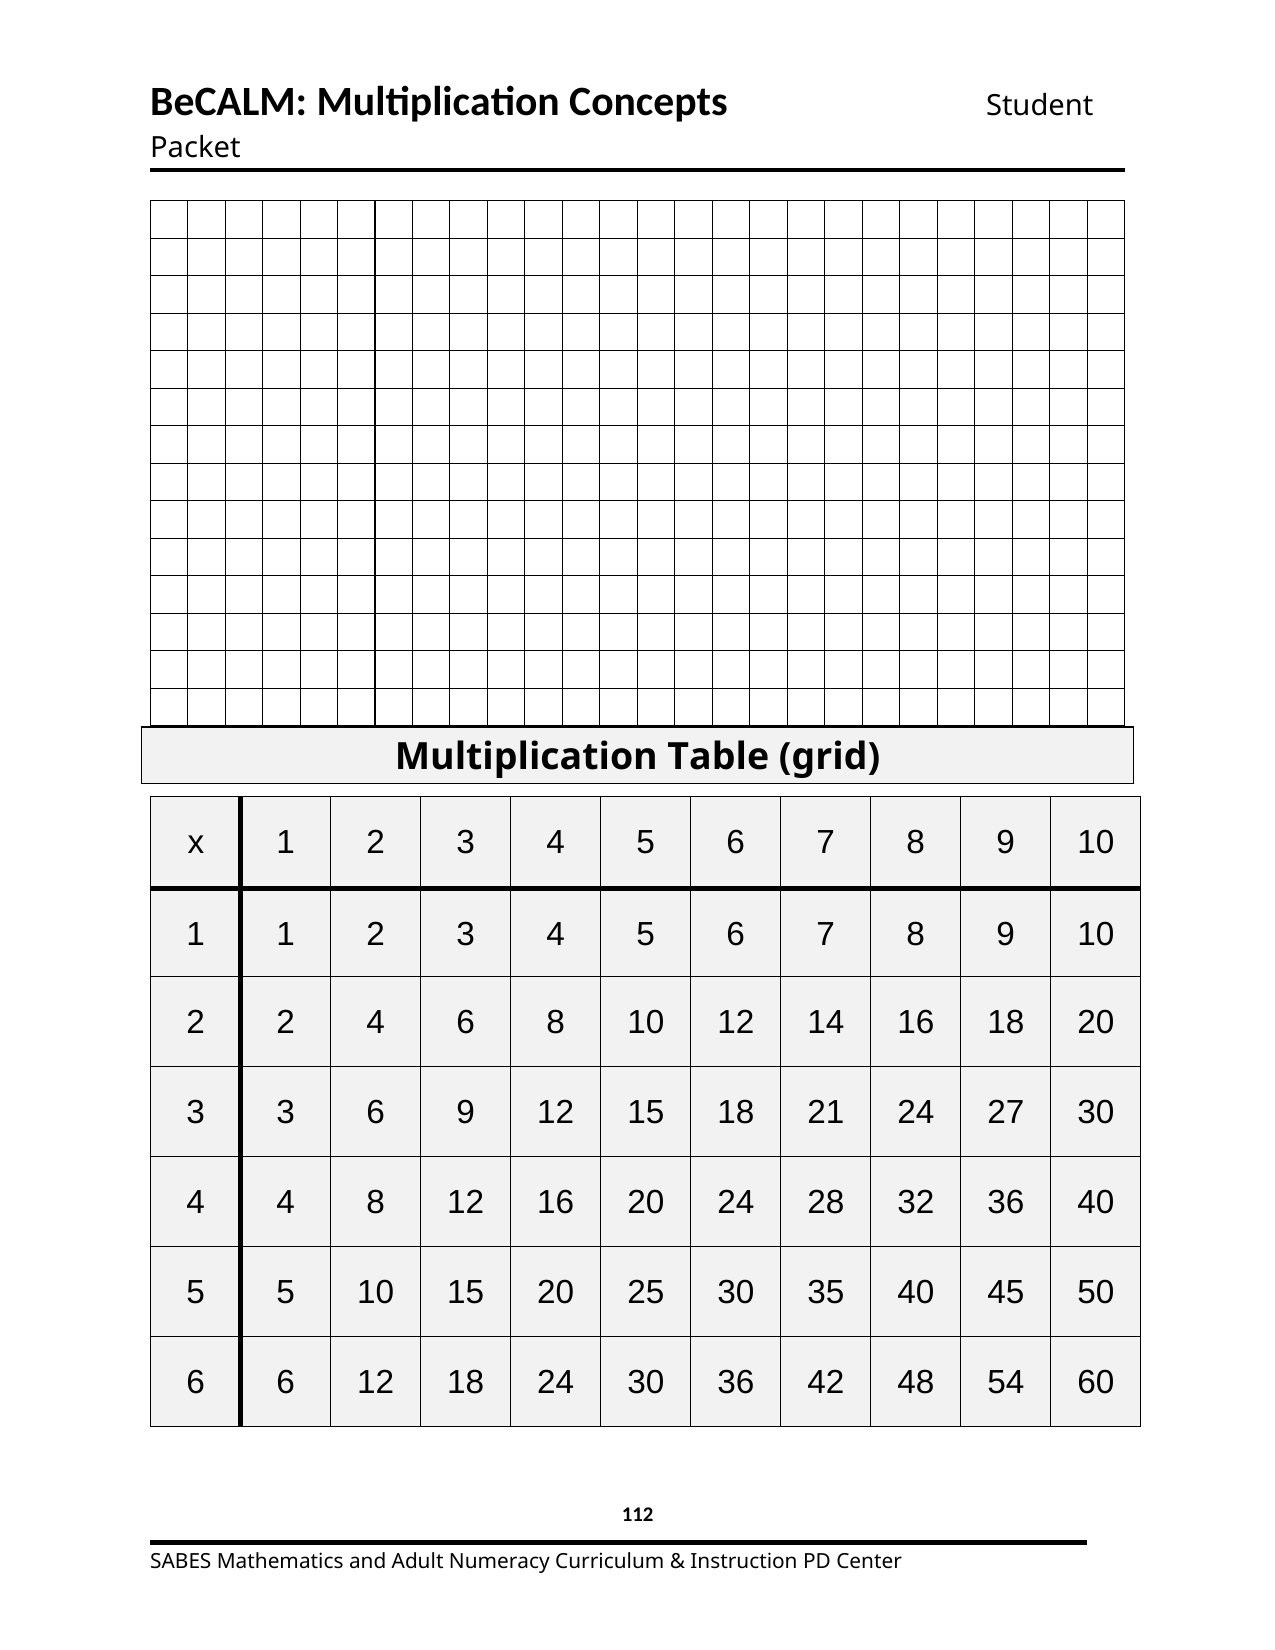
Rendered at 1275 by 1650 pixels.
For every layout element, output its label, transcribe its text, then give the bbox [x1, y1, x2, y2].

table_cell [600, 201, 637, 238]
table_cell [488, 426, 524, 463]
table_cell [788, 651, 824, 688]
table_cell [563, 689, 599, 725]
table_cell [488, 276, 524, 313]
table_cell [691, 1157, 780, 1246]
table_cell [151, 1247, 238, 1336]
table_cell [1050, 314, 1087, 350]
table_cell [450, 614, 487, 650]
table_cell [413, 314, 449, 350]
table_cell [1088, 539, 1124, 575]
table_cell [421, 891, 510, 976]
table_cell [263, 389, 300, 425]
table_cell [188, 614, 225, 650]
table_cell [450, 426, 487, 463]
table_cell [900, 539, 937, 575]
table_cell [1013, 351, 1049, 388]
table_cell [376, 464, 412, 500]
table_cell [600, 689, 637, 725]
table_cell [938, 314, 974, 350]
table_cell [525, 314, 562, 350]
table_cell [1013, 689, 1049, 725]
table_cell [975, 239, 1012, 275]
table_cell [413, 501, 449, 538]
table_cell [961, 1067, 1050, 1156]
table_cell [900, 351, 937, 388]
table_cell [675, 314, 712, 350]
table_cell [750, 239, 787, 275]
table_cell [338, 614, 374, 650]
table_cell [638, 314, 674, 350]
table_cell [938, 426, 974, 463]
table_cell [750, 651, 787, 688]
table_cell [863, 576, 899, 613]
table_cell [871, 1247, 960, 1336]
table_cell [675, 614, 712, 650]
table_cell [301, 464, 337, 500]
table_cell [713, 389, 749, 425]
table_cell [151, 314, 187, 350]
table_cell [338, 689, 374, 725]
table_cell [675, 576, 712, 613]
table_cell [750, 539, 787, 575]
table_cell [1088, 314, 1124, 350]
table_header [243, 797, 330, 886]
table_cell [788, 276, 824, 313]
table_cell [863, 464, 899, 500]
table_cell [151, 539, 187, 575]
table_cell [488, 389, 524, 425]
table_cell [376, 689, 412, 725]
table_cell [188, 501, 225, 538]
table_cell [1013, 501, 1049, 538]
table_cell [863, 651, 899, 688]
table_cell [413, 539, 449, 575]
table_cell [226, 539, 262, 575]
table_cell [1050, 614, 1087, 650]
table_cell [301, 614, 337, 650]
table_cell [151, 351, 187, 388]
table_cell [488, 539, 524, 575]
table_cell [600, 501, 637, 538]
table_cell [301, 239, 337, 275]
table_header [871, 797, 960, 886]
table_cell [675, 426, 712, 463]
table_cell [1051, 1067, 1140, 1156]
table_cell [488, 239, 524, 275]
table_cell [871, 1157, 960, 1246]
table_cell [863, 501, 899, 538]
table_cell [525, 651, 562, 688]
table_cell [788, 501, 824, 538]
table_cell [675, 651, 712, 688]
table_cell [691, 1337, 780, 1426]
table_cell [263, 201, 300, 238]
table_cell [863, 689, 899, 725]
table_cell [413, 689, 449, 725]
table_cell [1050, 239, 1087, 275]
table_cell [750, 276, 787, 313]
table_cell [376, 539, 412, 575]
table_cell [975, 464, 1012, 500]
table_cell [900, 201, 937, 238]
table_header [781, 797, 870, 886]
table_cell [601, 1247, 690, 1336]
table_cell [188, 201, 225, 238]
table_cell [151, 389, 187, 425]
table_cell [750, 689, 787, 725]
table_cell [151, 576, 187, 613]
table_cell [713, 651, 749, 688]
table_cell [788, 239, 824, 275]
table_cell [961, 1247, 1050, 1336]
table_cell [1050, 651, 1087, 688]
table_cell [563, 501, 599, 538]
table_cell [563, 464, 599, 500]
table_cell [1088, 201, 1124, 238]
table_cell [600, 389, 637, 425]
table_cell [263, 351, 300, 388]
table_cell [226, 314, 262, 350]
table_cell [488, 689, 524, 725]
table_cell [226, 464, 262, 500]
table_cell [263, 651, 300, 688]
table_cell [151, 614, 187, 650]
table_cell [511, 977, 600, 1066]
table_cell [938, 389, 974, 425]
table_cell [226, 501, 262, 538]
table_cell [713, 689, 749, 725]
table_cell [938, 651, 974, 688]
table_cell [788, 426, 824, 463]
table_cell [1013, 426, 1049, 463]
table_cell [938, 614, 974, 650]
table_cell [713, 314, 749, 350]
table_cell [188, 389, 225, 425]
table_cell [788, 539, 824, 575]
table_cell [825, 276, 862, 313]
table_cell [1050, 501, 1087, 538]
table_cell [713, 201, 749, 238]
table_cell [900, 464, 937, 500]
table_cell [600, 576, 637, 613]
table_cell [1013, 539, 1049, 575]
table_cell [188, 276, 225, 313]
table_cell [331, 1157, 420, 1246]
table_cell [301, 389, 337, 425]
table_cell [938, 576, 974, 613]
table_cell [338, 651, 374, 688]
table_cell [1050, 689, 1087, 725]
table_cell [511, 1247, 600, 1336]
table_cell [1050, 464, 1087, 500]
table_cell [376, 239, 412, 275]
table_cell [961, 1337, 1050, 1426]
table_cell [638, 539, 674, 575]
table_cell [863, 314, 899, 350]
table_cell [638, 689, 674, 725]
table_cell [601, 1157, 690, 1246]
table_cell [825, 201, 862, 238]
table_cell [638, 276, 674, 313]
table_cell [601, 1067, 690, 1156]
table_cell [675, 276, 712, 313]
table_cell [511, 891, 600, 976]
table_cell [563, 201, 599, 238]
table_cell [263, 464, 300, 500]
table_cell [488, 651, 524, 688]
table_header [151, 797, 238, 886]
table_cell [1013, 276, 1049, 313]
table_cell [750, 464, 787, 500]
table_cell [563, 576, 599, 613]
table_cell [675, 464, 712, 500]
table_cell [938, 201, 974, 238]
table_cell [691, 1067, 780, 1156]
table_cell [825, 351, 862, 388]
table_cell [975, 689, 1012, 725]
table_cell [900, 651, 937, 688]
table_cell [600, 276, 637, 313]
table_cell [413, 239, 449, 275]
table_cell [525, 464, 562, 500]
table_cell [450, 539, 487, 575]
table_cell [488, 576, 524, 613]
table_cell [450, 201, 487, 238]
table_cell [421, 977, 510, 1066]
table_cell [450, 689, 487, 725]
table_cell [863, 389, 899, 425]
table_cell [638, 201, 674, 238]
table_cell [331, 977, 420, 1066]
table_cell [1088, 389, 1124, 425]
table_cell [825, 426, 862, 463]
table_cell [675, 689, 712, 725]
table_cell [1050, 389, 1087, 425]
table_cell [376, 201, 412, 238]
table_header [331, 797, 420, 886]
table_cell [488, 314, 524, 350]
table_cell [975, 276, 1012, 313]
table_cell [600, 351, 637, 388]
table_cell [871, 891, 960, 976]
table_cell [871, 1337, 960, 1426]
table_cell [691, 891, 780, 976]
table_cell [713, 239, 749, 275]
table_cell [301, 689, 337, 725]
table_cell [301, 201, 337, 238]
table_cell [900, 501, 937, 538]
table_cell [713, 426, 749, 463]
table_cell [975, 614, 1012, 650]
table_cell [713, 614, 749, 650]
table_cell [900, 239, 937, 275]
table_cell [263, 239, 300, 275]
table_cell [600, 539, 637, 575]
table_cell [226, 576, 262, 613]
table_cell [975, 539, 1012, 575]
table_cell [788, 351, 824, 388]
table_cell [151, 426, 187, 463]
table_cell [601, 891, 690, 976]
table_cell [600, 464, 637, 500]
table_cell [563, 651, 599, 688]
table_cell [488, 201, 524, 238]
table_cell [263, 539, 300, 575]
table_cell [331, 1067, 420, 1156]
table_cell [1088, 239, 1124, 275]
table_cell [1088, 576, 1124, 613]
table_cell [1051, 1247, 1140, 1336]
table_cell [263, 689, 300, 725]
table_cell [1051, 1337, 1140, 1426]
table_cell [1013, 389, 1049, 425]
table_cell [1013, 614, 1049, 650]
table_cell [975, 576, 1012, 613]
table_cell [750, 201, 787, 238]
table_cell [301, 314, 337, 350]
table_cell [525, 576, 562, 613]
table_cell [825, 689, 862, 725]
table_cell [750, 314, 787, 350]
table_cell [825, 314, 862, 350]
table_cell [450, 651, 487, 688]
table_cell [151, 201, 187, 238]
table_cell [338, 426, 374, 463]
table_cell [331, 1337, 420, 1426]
title Multiplication Table (grid) [142, 728, 1133, 783]
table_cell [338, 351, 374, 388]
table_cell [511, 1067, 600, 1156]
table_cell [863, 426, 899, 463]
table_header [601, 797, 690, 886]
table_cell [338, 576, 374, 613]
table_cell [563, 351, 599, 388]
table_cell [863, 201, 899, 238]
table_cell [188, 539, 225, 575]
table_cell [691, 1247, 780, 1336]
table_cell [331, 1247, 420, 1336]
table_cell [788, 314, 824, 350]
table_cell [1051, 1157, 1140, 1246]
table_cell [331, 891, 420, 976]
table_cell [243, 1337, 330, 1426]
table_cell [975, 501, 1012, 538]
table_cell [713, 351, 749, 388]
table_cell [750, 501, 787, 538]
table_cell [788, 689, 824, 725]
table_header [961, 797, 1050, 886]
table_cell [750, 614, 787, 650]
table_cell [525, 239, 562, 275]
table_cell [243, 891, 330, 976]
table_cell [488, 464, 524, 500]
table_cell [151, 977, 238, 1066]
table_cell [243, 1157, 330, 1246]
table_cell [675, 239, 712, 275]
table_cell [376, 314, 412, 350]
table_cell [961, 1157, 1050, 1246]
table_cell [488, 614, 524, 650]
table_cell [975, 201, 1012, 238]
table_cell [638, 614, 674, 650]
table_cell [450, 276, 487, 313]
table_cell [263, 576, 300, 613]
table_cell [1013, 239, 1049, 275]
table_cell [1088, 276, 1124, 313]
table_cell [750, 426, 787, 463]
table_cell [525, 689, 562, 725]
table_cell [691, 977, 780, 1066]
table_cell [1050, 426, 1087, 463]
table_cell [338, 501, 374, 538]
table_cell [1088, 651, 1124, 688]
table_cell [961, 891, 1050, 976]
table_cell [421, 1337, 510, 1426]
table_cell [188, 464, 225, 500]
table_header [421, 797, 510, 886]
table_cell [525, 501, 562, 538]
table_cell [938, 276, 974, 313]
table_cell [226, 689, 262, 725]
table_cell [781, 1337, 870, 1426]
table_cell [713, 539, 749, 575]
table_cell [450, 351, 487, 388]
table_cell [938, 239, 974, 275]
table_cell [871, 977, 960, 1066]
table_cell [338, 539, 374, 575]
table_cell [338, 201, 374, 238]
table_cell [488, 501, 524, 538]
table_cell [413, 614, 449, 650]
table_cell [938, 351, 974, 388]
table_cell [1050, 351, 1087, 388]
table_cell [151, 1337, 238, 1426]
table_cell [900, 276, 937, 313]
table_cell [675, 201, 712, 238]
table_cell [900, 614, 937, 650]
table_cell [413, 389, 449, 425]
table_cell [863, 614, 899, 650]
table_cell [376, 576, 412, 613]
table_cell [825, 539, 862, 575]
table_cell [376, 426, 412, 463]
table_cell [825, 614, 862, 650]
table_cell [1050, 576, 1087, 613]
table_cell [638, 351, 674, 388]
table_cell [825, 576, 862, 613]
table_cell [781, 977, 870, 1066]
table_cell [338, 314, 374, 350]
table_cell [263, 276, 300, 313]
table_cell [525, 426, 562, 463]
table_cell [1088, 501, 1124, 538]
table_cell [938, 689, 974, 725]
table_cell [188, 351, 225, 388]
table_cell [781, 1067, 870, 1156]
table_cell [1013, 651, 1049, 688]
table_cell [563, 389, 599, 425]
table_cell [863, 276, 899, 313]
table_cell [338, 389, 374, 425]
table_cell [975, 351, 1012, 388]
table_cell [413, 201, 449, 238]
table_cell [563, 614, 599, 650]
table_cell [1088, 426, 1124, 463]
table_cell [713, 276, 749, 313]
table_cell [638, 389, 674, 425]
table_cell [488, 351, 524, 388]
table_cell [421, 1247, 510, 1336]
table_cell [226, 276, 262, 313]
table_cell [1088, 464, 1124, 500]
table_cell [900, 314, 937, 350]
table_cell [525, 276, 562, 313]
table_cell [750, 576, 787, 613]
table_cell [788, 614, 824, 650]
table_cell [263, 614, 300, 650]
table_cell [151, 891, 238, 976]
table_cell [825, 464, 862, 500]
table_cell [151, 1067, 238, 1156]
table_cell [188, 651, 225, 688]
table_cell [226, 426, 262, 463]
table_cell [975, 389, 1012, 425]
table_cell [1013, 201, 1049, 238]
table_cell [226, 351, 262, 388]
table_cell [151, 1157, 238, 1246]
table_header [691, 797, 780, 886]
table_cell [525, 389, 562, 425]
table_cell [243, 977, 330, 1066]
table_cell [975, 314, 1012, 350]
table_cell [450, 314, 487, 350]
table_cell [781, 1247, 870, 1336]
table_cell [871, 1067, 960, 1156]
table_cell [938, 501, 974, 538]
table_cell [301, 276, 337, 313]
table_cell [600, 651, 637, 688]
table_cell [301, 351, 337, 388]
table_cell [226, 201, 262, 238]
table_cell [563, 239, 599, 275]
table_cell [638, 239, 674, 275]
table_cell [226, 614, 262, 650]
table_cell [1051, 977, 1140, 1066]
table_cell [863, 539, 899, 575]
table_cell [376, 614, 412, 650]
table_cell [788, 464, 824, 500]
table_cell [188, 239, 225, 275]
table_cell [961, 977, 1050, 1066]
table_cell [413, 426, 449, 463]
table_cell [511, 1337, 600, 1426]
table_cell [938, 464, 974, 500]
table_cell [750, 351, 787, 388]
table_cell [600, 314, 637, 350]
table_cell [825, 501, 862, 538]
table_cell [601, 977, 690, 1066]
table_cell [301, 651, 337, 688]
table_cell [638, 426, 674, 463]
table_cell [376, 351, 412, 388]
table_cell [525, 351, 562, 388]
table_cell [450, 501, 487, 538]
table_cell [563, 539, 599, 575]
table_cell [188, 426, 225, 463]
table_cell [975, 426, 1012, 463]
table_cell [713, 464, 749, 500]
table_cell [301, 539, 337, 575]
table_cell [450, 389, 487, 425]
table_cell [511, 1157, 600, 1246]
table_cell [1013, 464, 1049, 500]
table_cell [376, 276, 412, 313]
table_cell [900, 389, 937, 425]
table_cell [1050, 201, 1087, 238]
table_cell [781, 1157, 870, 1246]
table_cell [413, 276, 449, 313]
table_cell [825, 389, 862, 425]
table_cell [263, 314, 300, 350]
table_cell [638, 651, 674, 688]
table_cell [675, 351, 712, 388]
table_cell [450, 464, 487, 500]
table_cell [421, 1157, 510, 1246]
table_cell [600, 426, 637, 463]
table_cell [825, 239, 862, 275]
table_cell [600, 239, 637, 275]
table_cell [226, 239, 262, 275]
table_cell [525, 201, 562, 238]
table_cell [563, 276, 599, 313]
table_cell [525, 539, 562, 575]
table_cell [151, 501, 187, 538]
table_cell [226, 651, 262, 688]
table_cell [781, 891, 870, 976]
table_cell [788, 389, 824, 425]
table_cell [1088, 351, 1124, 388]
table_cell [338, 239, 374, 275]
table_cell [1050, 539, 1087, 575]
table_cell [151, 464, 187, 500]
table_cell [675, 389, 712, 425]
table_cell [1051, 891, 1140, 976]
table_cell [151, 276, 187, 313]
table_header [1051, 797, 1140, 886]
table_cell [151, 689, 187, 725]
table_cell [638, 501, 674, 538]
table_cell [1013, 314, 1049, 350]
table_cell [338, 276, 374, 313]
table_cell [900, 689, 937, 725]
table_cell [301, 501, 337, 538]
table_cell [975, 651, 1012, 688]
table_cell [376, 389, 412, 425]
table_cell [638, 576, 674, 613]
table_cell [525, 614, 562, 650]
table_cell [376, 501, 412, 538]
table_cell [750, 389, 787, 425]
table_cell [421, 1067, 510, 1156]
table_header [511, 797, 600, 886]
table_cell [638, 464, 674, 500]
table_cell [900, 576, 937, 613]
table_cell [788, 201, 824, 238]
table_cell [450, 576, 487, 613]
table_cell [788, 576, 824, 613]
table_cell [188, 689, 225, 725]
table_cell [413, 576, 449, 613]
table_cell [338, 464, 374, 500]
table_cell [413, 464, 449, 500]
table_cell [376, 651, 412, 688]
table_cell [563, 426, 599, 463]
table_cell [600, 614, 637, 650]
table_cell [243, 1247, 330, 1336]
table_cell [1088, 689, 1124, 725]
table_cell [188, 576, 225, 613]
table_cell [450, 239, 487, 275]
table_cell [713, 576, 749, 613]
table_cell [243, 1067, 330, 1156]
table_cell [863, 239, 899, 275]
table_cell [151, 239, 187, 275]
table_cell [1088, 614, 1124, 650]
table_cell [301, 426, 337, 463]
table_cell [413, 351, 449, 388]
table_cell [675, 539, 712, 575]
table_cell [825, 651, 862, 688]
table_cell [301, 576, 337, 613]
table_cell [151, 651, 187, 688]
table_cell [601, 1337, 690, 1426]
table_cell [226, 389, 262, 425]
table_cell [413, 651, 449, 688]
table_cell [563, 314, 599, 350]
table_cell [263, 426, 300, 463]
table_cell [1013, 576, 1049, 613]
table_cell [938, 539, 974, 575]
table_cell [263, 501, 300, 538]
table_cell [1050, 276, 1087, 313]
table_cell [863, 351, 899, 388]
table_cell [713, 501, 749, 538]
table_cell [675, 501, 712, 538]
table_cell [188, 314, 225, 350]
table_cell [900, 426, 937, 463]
